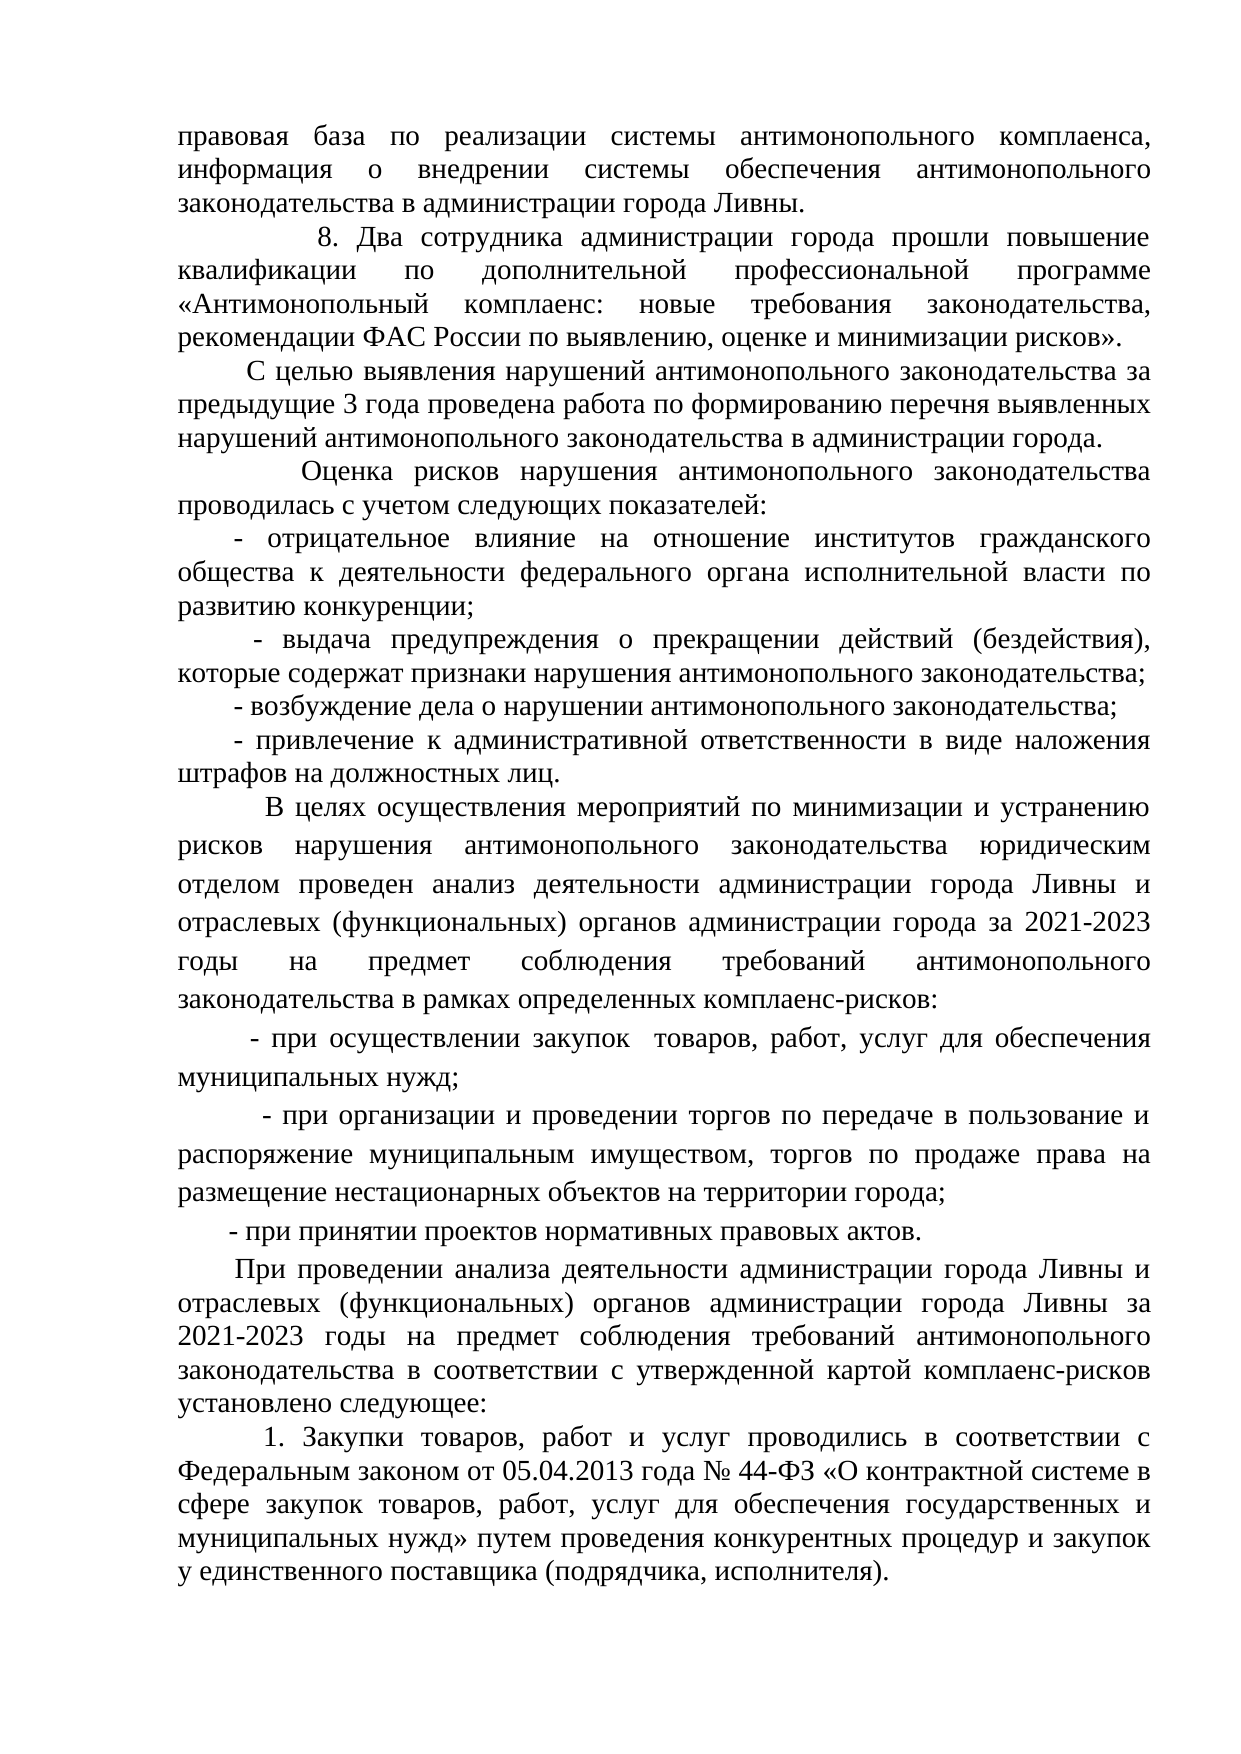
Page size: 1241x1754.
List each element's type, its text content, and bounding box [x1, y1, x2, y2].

text Оценка рисков нарушения антимонопольного законодательства проводилась с учетом следующих показателей: [177, 453, 1152, 521]
text - выдача предупреждения о прекращении действий (бездействия), которые содержат признаки нарушения антимонопольного законодательства; [177, 621, 1152, 688]
text - при принятии проектов нормативных правовых актов. [177, 1213, 1152, 1246]
text 8. Два сотрудника администрации города прошли повышение квалификации по дополнительной профессиональной программе «Антимонопольный комплаенс: новые требования законодательства, рекомендации ФАС России по выявлению, оценке и минимизации рисков». [177, 219, 1152, 353]
text - при осуществлении закупок товаров, работ, услуг для обеспечения муниципальных нужд; [177, 1020, 1152, 1092]
text - отрицательное влияние на отношение институтов гражданского общества к деятельности федерального органа исполнительной власти по развитию конкуренции; [177, 521, 1152, 621]
text - привлечение к административной ответственности в виде наложения штрафов на должностных лиц. [177, 722, 1152, 789]
text В целях осуществления мероприятий по минимизации и устранению рисков нарушения антимонопольного законодательства юридическим отделом проведен анализ деятельности администрации города Ливны и отраслевых (функциональных) органов администрации города за 2021-2023 годы на предмет соблюдения требований антимонопольного законодательства в рамках определенных комплаенс-рисков: [177, 789, 1152, 1015]
text При проведении анализа деятельности администрации города Ливны и отраслевых (функциональных) органов администрации города Ливны за 2021-2023 годы на предмет соблюдения требований антимонопольного законодательства в соответствии с утвержденной картой комплаенс-рисков установлено следующее: [177, 1251, 1152, 1419]
text 1. Закупки товаров, работ и услуг проводились в соответствии с Федеральным законом от 05.04.2013 года № 44-ФЗ «О контрактной системе в сфере закупок товаров, работ, услуг для обеспечения государственных и муниципальных нужд» путем проведения конкурентных процедур и закупок у единственного поставщика (подрядчика, исполнителя). [177, 1419, 1152, 1587]
text - возбуждение дела о нарушении антимонопольного законодательства; [177, 688, 1152, 722]
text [177, 118, 1152, 219]
text - при организации и проведении торгов по передаче в пользование и распоряжение муниципальным имуществом, торгов по продаже права на размещение нестационарных объектов на территории города; [177, 1097, 1152, 1208]
text С целью выявления нарушений антимонопольного законодательства за предыдущие 3 года проведена работа по формированию перечня выявленных нарушений антимонопольного законодательства в администрации города. [177, 353, 1152, 453]
